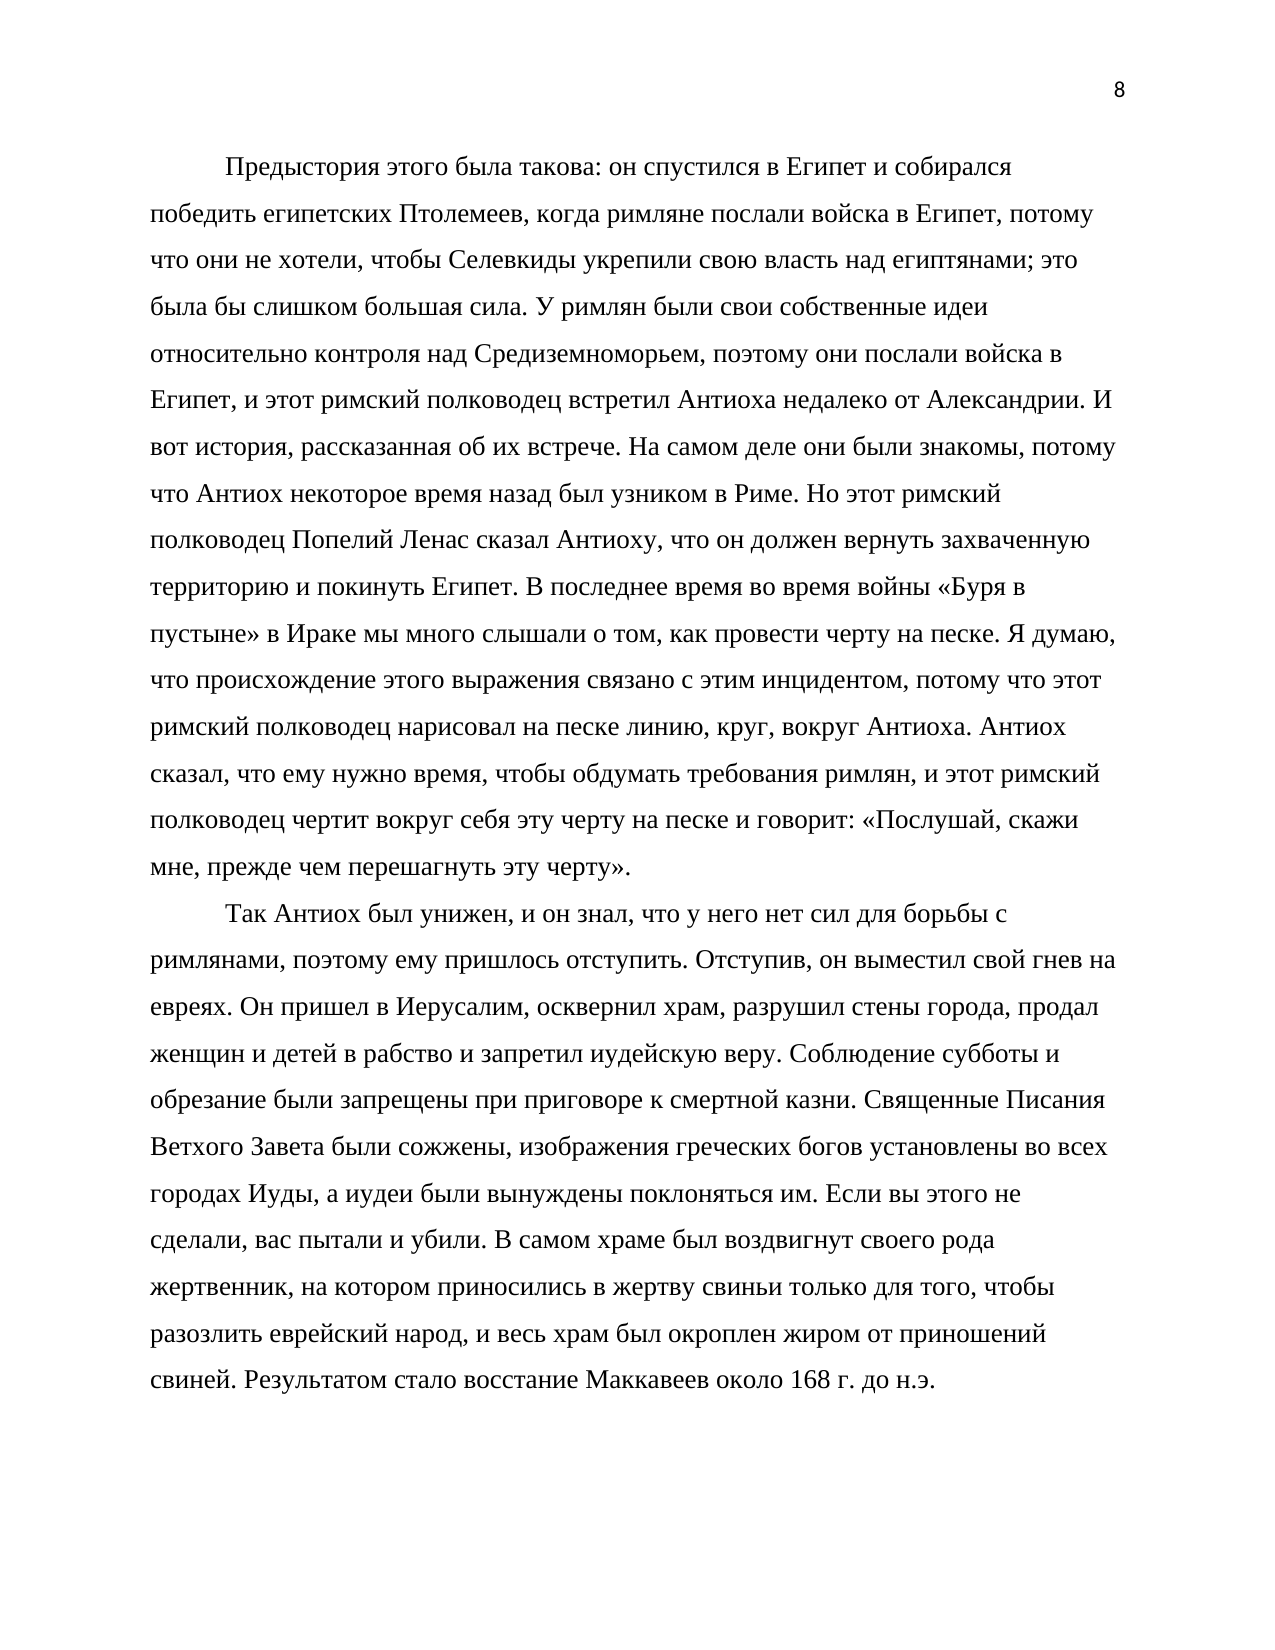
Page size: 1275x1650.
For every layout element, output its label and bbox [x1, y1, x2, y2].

text [150, 150, 1125, 1394]
